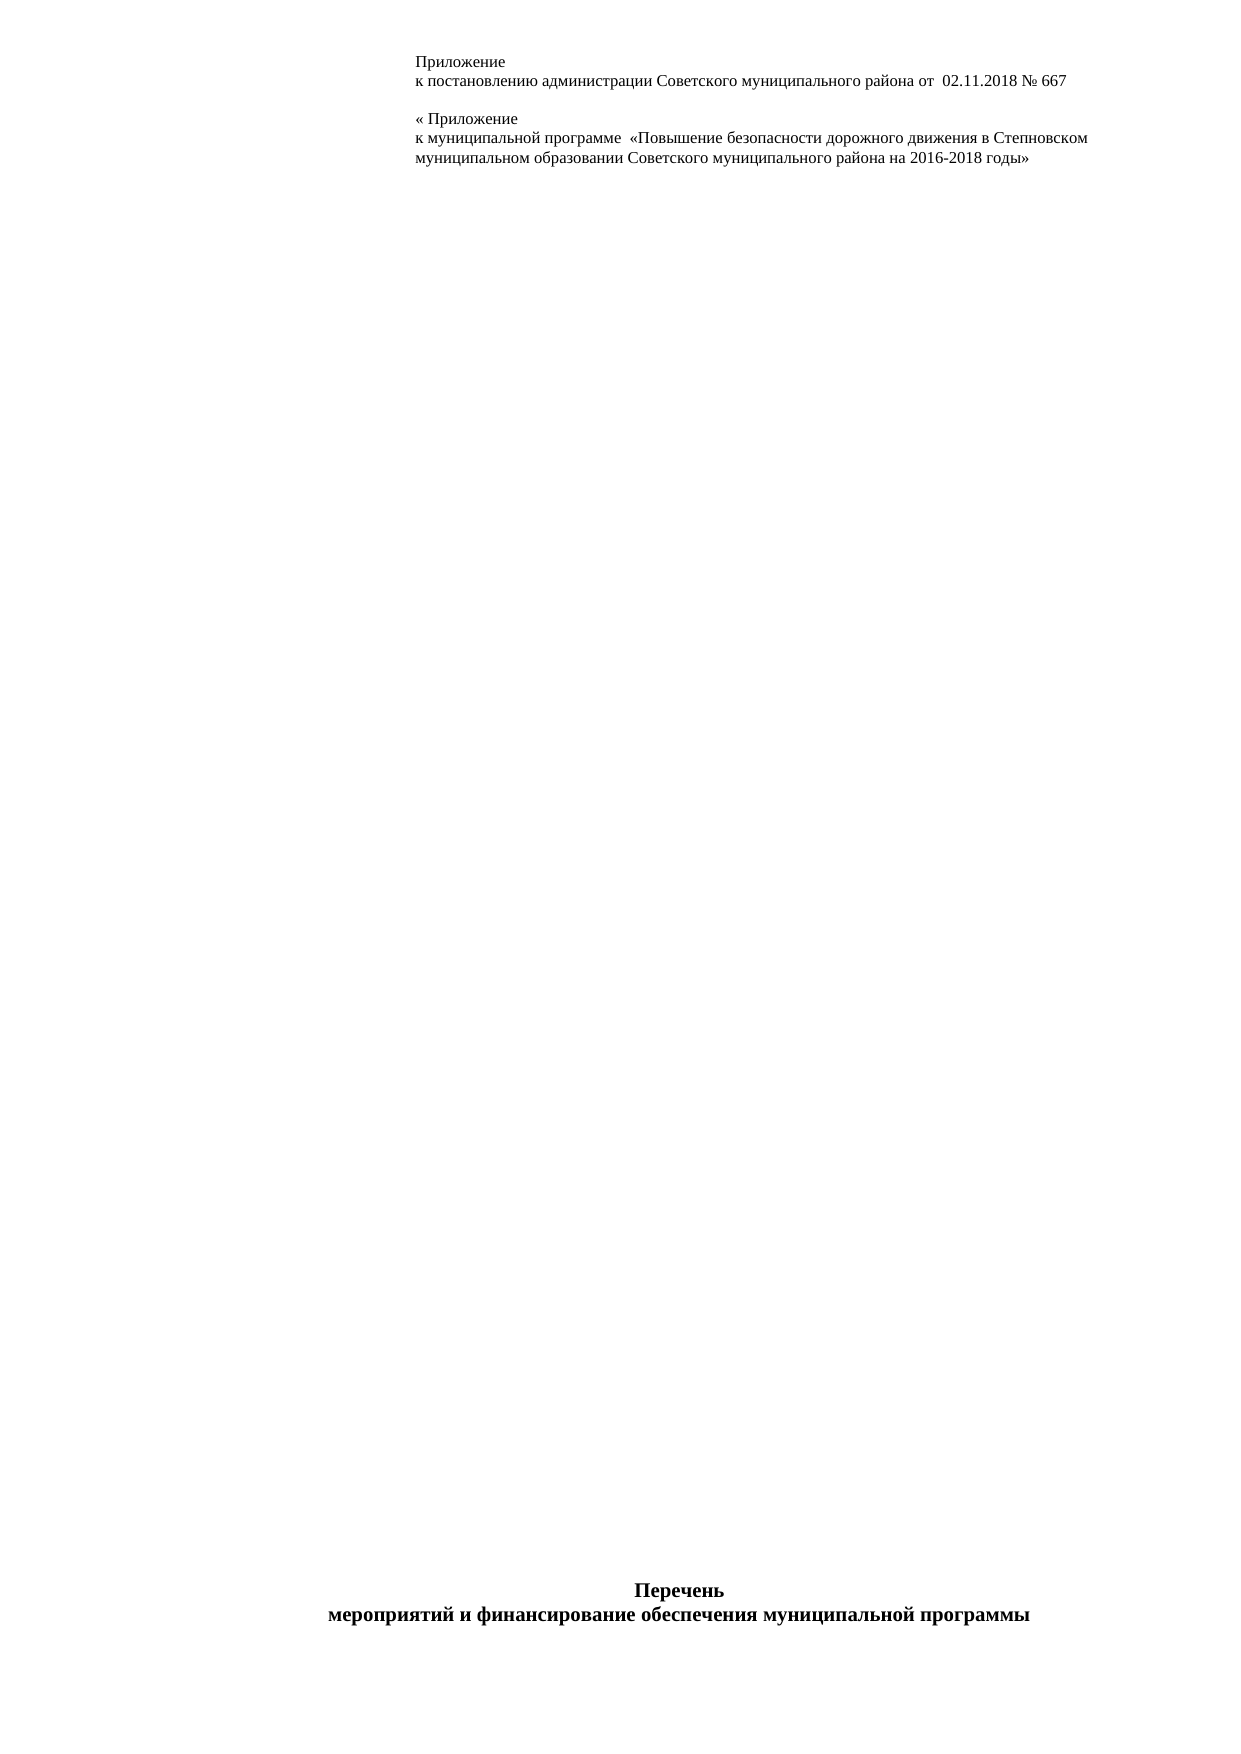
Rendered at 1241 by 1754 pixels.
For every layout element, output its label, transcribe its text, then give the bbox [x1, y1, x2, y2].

text Перечень [177, 1578, 1181, 1602]
table_header Приложение к постановлению администрации Советского муниципального района от 02.11.2018 № 667 « Приложение к муниципальной программе «Повышение безопасности дорожного движения в Степновском муниципальном образовании Советского муниципального района на 2016-2018 годы» [404, 52, 1162, 186]
text мероприятий и финансирование обеспечения муниципальной программы [177, 1602, 1181, 1626]
